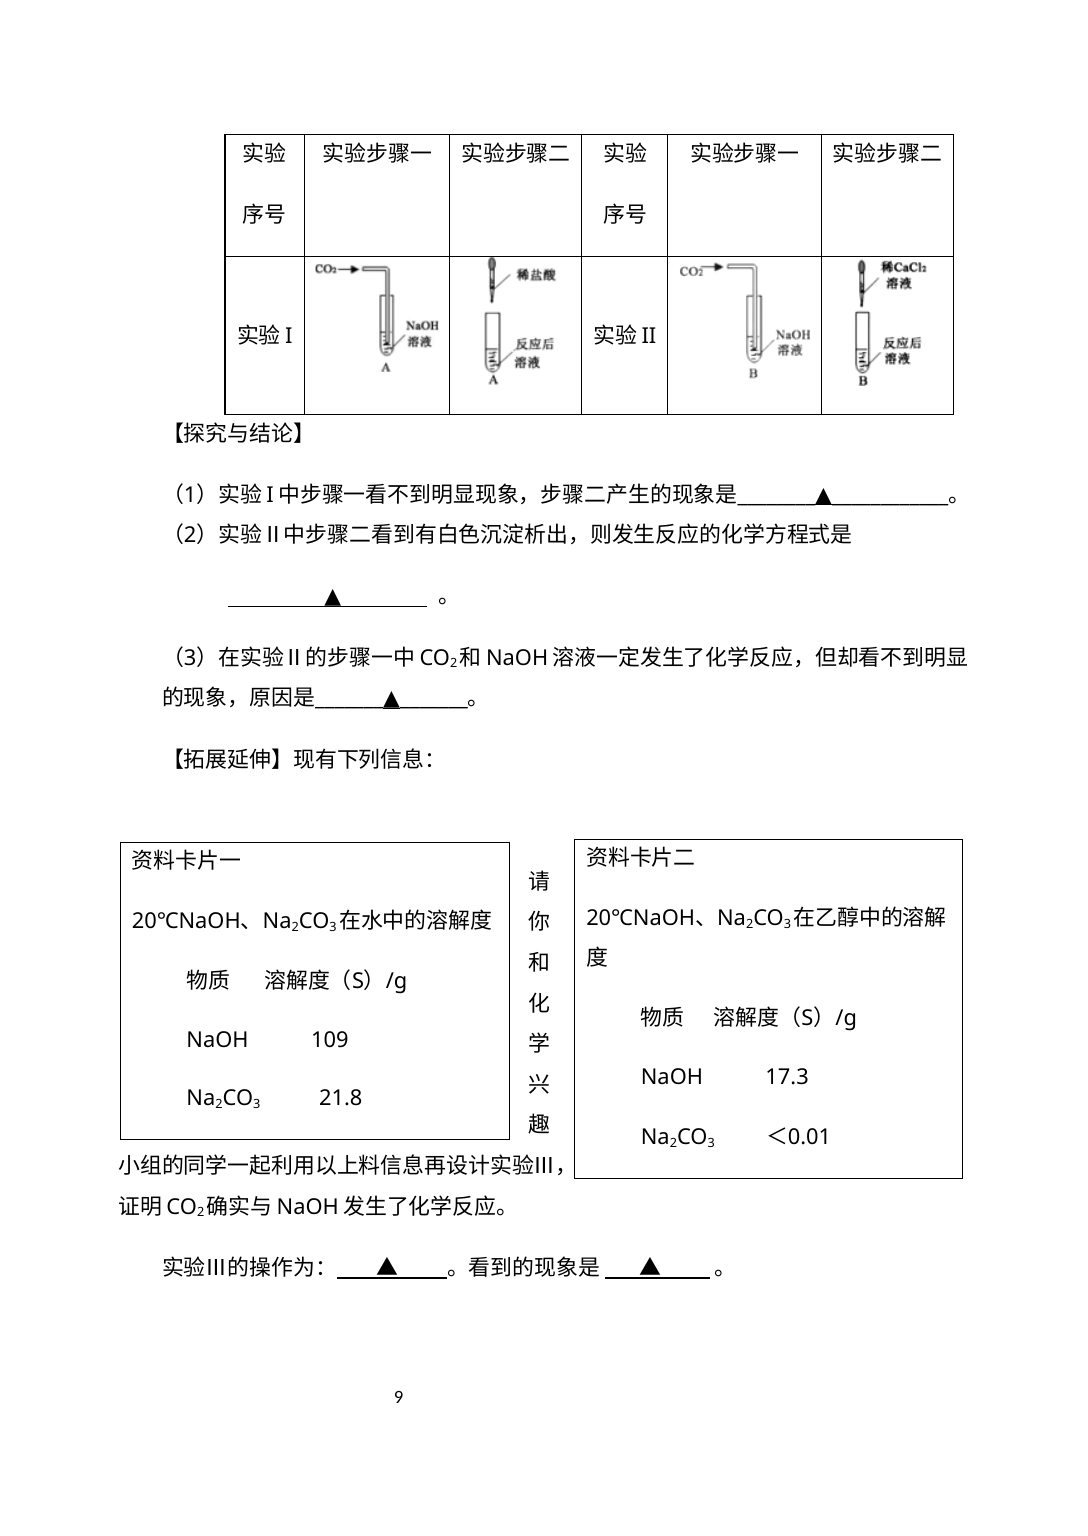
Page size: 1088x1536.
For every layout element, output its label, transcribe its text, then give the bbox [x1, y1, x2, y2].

table_header 实验 序号 [226, 135, 304, 256]
table_header 资料卡片二 20℃NaOH、Na2CO3在乙醇中的溶解度 物质 溶解度（S）/g NaOH 17.3 Na2CO3 ＜0.01 [575, 840, 962, 1178]
text ▲ 。 [118, 578, 969, 611]
table_header 资料卡片一 20℃NaOH、Na2CO3在水中的溶解度 物质 溶解度（S）/g NaOH 109 Na2CO3 21.8 [121, 843, 509, 1139]
text （3）在实验Ⅱ的步骤一中CO2和NaOH溶液一定发生了化学反应，但却看不到明显的现象，原因是_______▲_______。 [162, 639, 969, 713]
table_header 实验步骤一 [668, 135, 821, 256]
text 【探究与结论】 [162, 415, 969, 448]
text 【拓展延伸】现有下列信息： [162, 741, 969, 774]
table_cell [450, 257, 581, 414]
table_header 实验步骤二 [450, 135, 581, 256]
picture [315, 257, 439, 372]
picture [466, 257, 565, 386]
table_header 实验步骤二 [822, 135, 953, 256]
list 实验I中步骤一看不到明显现象，步骤二产生的现象是________▲____________。（2）实验Ⅱ中步骤二看到有白色沉淀析出，则发生反应的化学方程式是 [162, 476, 969, 549]
table_cell [822, 257, 953, 414]
table_header 实验 序号 [582, 135, 667, 256]
text 实验Ⅲ的操作为： ▲ 。看到的现象是 ▲ 。 [162, 1249, 969, 1282]
table_cell 实验II [582, 257, 667, 414]
table_header 实验步骤一 [305, 135, 449, 256]
table_cell 实验I [226, 257, 304, 414]
text 请你和化学兴趣小组的同学一起利用以上料信息再设计实验Ⅲ，证明CO2确实与NaOH发生了化学反应。 [118, 863, 969, 1221]
table_cell [305, 257, 449, 414]
table_cell [668, 257, 821, 414]
picture [843, 257, 932, 386]
